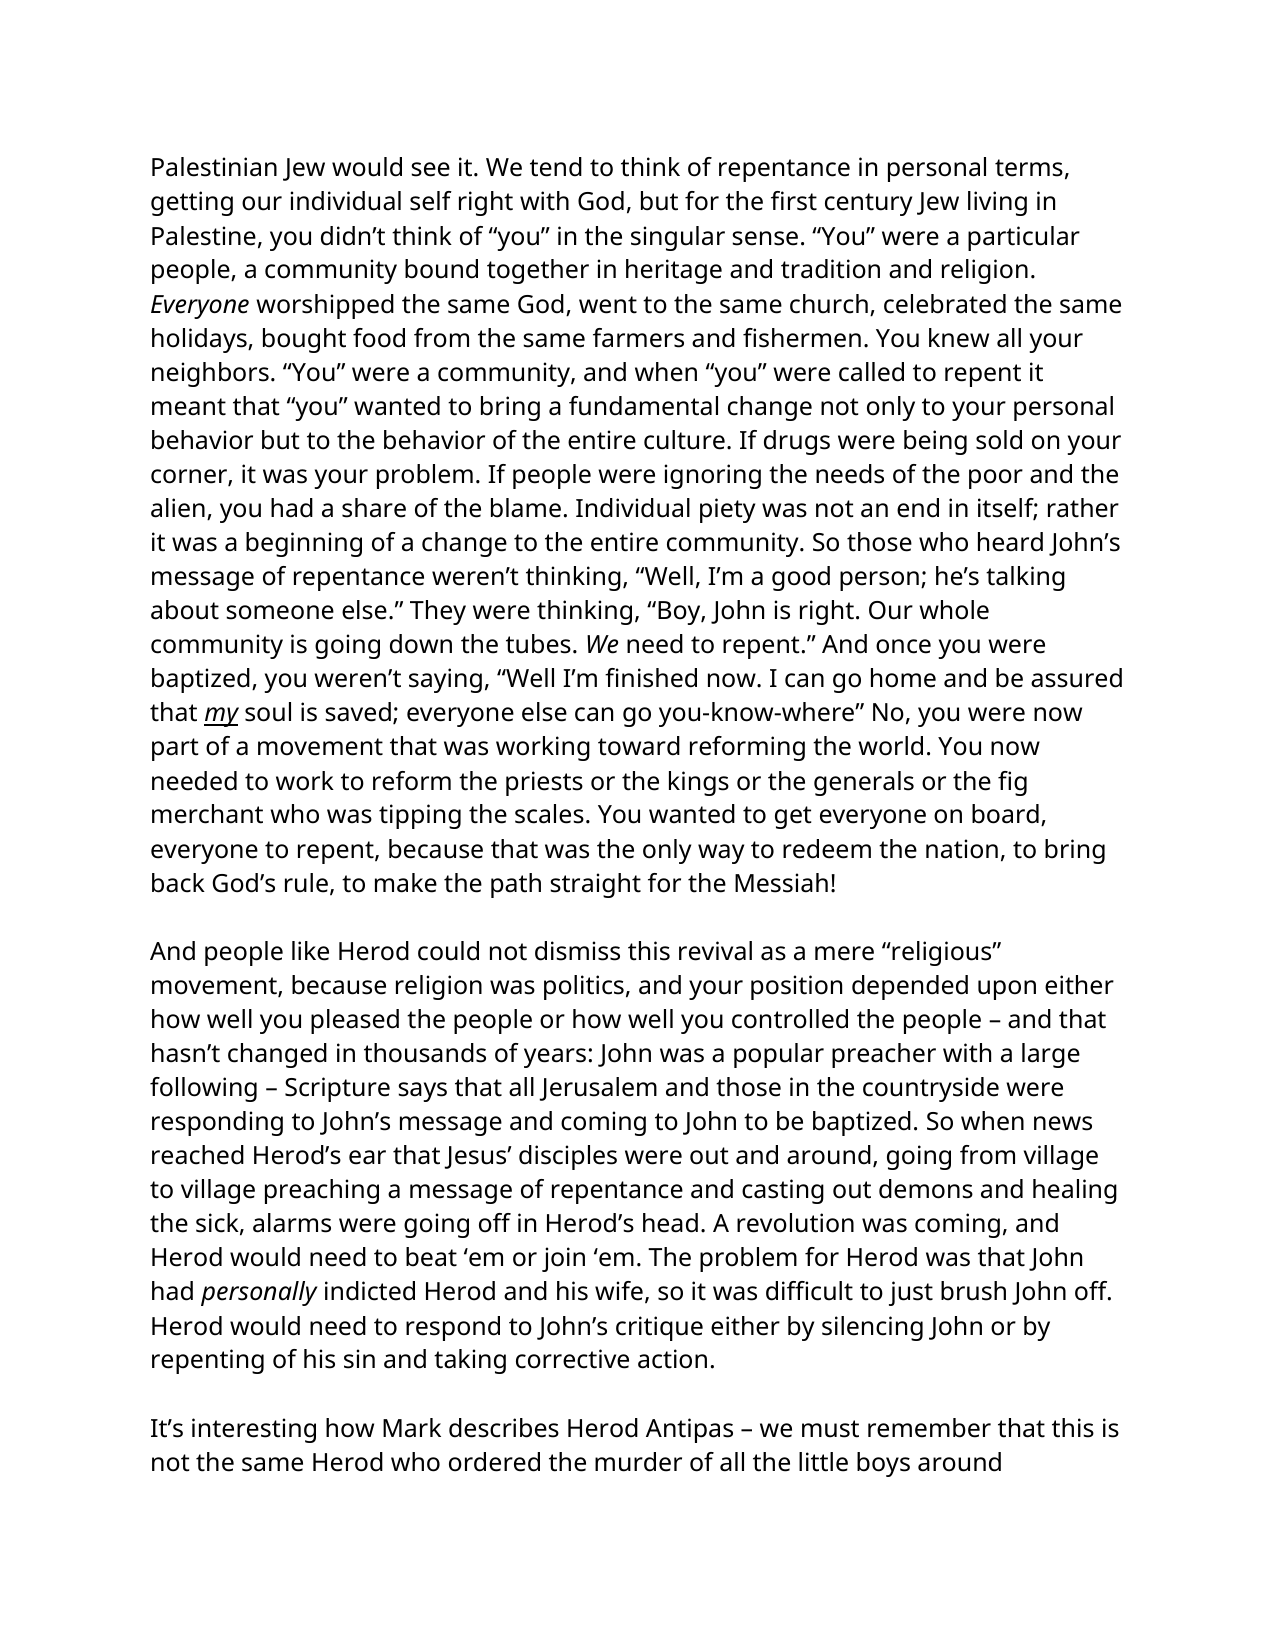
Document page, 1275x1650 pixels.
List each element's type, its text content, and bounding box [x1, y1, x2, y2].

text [150, 150, 1125, 899]
text And people like Herod could not dismiss this revival as a mere “religious” movement, because religion was politics, and your position depended upon either how well you pleased the people or how well you controlled the people – and that hasn’t changed in thousands of years: John was a popular preacher with a large following – Scripture says that all Jerusalem and those in the countryside were responding to John’s message and coming to John to be baptized. So when news reached Herod’s ear that Jesus’ disciples were out and around, going from village to village preaching a message of repentance and casting out demons and healing the sick, alarms were going off in Herod’s head. A revolution was coming, and Herod would need to beat ‘em or join ‘em. The problem for Herod was that John had personally indicted Herod and his wife, so it was difficult to just brush John off. Herod would need to respond to John’s critique either by silencing John or by repenting of his sin and taking corrective action. [150, 933, 1125, 1376]
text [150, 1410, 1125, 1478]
